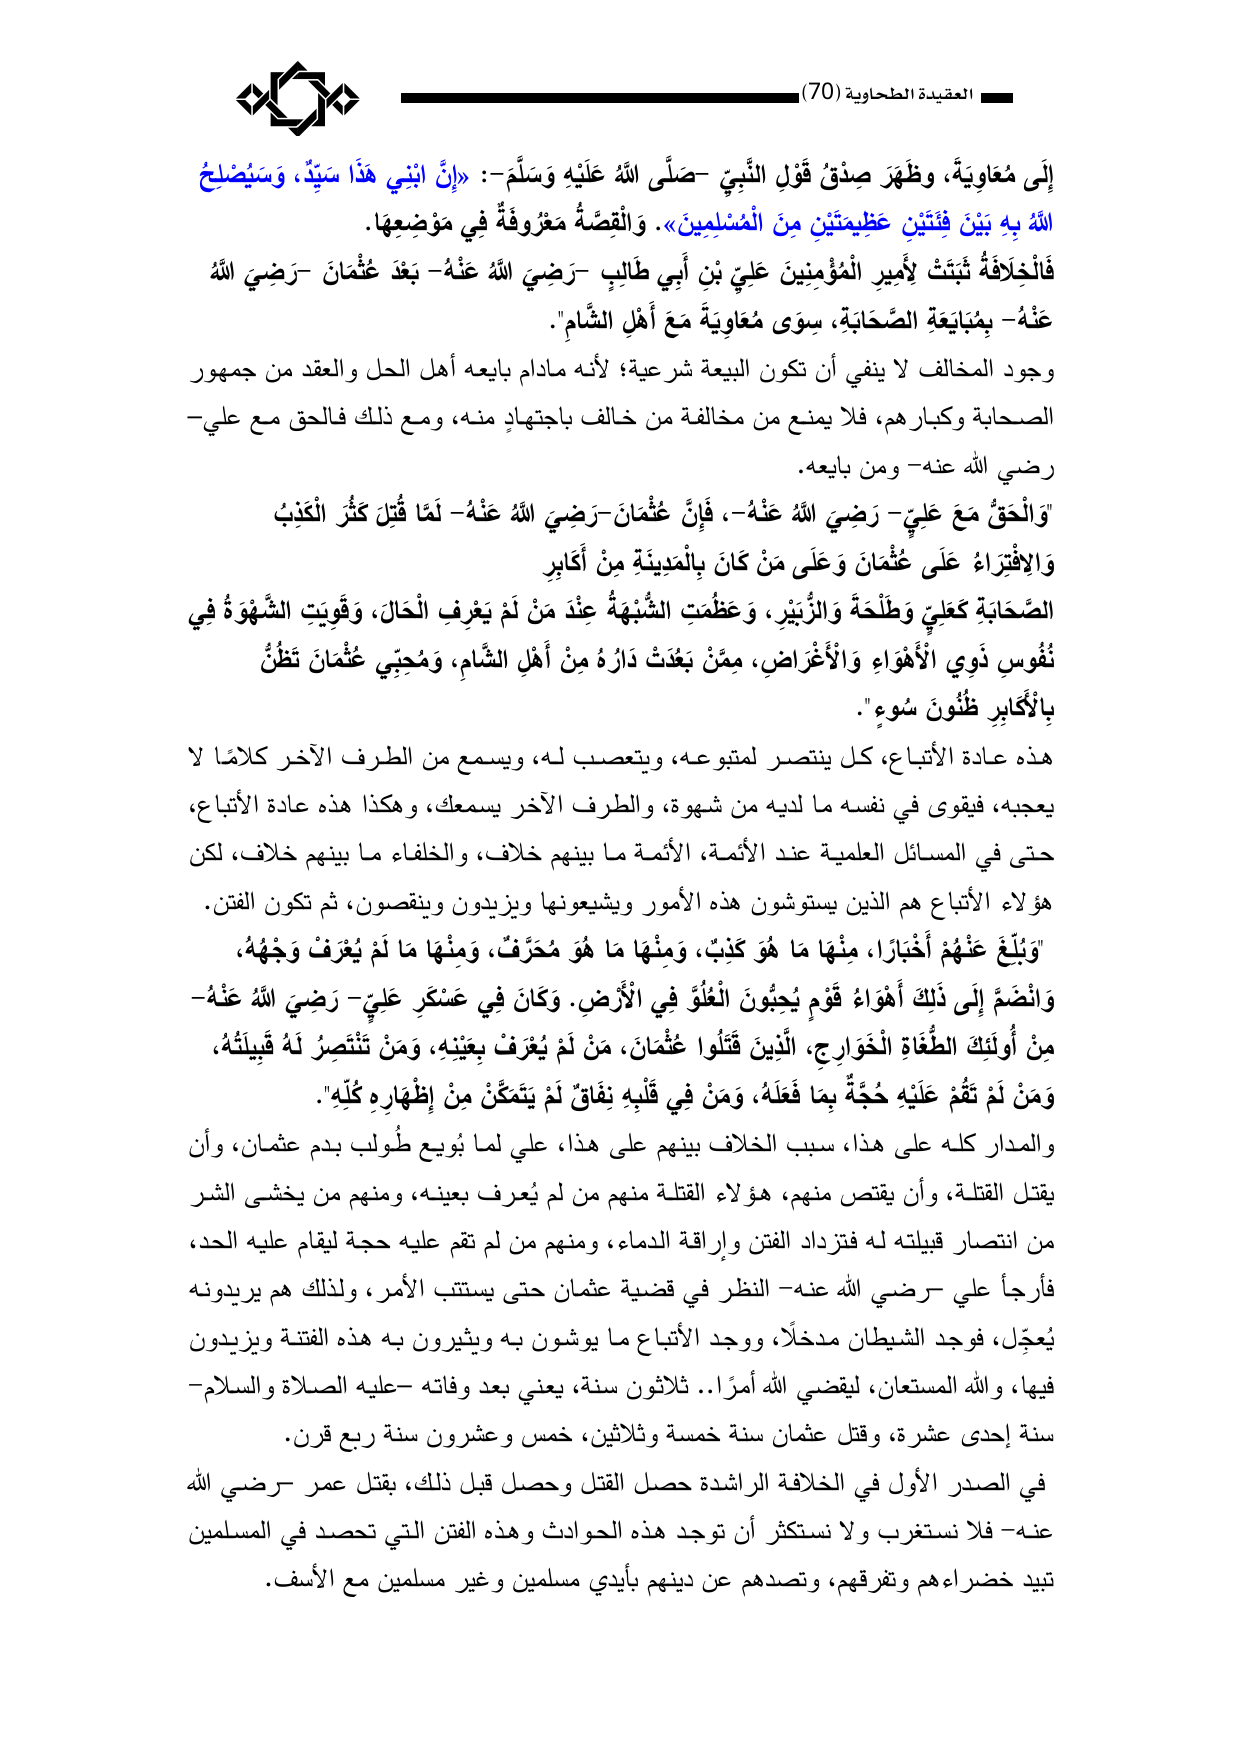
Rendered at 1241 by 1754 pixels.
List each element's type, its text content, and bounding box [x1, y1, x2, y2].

text فَالْخِلَافَةُ ثَبَتَتْ لِأَمِيرِ الْمُؤْمِنِينَ عَلِيِّ بْنِ أَبِي طَالِبٍ -رَضِيَ اللَّهُ عَنْهُ- بَعْدَ عُثْمَانَ -رَضِيَ اللَّهُ عَنْهُ- بِمُبَايَعَةِ الصَّحَابَةِ، سِوَى مُعَاوِيَةَ مَعَ أَهْلِ الشَّامِ". [187, 247, 1053, 344]
text هذه عادة الأتباع، كل ينتصر لمتبوعه، ويتعصب له، ويسمع من الطرف الآخر كلامًا لا يعجبه، فيقوى في نفسه ما لديه من شهوة، والطرف الآخر يسمعك، وهكذا هذه عادة الأتباع، حتى في المسائل العلمية عند الأئمة، الأئمة ما بينهم خلاف، والخلفاء ما بينهم خلاف، لكن هؤلاء الأتباع هم الذين يستوشون هذه الأمور ويشيعونها ويزيدون وينقصون، ثم تكون الفتن. [187, 732, 1053, 925]
text "وَبُلِّغَ عَنْهُمْ أَخْبَارًا، مِنْهَا مَا هُوَ كَذِبٌ، وَمِنْهَا مَا هُوَ مُحَرَّفٌ، وَمِنْهَا مَا لَمْ يُعْرَفْ وَجْهُهُ، وَانْضَمَّ إِلَى ذَلِكَ أَهْوَاءُ قَوْمٍ يُحِبُّونَ الْعُلُوَّ فِي الْأَرْضِ. وَكَانَ فِي عَسْكَرِ عَلِيٍّ- رَضِيَ اللَّهُ عَنْهُ- مِنْ أُولَئِكَ الطُّغَاةِ الْخَوَارِجِ، الَّذِينَ قَتَلُوا عُثْمَانَ، مَنْ لَمْ يُعْرَفْ بِعَيْنِهِ، وَمَنْ تَنْتَصِرُ لَهُ قَبِيلَتُهُ، وَمَنْ لَمْ تَقُمْ عَلَيْهِ حُجَّةٌ بِمَا فَعَلَهُ، وَمَنْ فِي قَلْبِهِ نِفَاقٌ لَمْ يَتَمَكَّنْ مِنْ إِظْهَارِهِ كُلِّهِ". [187, 925, 1053, 1119]
text والمدار كله على هذا، سبب الخلاف بينهم على هذا، علي لما بُويع طُولب بدم عثمان، وأن يقتل القتلة، وأن يقتص منهم، هؤلاء القتلة منهم من لم يُعرف بعينه، ومنهم من يخشى الشر من انتصار قبيلته له فتزداد الفتن وإراقة الدماء، ومنهم من لم تقم عليه حجة ليقام عليه الحد، فأرجأ علي –رضي الله عنه- النظر في قضية عثمان حتى يستتب الأمر، ولذلك هم يريدونه يُعجِّل، فوجد الشيطان مدخلًا، ووجد الأتباع ما يوشون به ويثيرون به هذه الفتنة ويزيدون فيها، والله المستعان، ليقضي الله أمرًا.. ثلاثون سنة، يعني بعد وفاته –عليه الصلاة والسلام- سنة إحدى عشرة، وقتل عثمان سنة خمسة وثلاثين، خمس وعشرون سنة ربع قرن. [187, 1119, 1053, 1458]
text وجود المخالف لا ينفي أن تكون البيعة شرعية؛ لأنه مادام بايعه أهل الحل والعقد من جمهور الصحابة وكبارهم، فلا يمنع من مخالفة من خالف باجتهادٍ منه، ومع ذلك فالحق مع علي– رضي الله عنه- ومن بايعه. [187, 344, 1053, 489]
text "وَالْحَقُّ مَعَ عَلِيٍّ- رَضِيَ اللَّهُ عَنْهُ-، فَإِنَّ عُثْمَانَ-رَضِيَ اللَّهُ عَنْهُ- لَمَّا قُتِلَ كَثُرَ الْكَذِبُ وَالِافْتِرَاءُ عَلَى عُثْمَانَ وَعَلَى مَنْ كَانَ بِالْمَدِينَةِ مِنْ أَكَابِرِ الصَّحَابَةِ كَعَلِيٍّ وَطَلْحَةَ وَالزُّبَيْرِ، وَعَظُمَتِ الشُّبْهَةُ عِنْدَ مَنْ لَمْ يَعْرِفِ الْحَالَ، وَقَوِيَتِ الشَّهْوَةُ فِي نُفُوسِ ذَوِي الْأَهْوَاءِ وَالْأَغْرَاضِ، مِمَّنْ بَعُدَتْ دَارُهُ مِنْ أَهْلِ الشَّامِ، وَمُحِبِّي عُثْمَانَ تَظُنُّ بِالْأَكَابِرِ ظُنُونَ سُوءٍ". [187, 489, 1053, 732]
text في الصدر الأول في الخلافة الراشدة حصل القتل وحصل قبل ذلك، بقتل عمر –رضي الله عنه- فلا نستغرب ولا نستكثر أن توجد هذه الحوادث وهذه الفتن التي تحصد في المسلمين تبيد خضراءهم وتفرقهم، وتصدهم عن دينهم بأيدي مسلمين وغير مسلمين مع الأسف. [187, 1458, 1053, 1603]
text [187, 150, 1053, 247]
